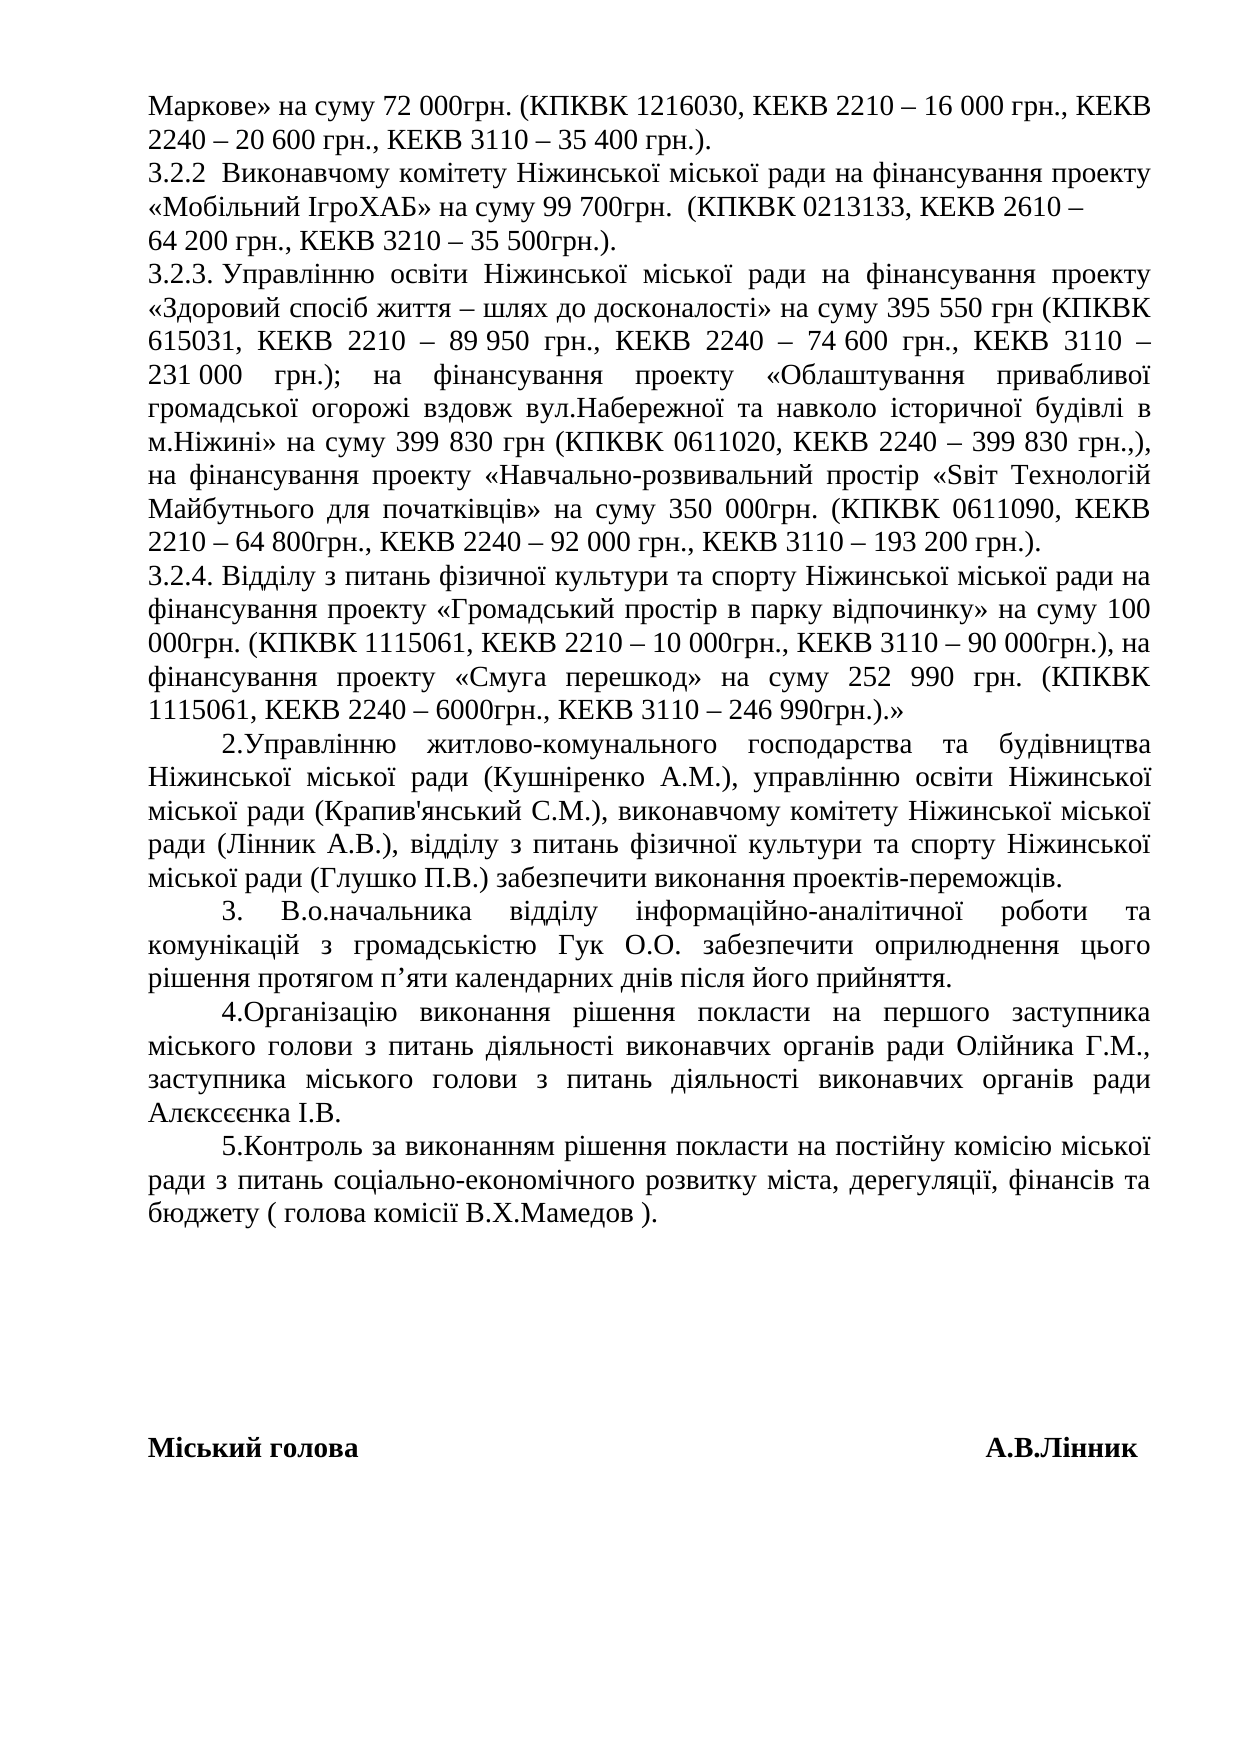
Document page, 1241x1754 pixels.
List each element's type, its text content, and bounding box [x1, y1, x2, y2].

text 3.2.4. Відділу з питань фізичної культури та спорту Ніжинської міської ради на фінансування проекту «Громадський простір в парку відпочинку» на суму 100 000грн. (КПКВК 1115061, КЕКВ 2210 – 10 000грн., КЕКВ 3110 – 90 000грн.), на фінансування проекту «Смуга перешкод» на суму 252 990 грн. (КПКВК 1115061, КЕКВ 2240 – 6000грн., КЕКВ 3110 – 246 990грн.).» [148, 558, 1152, 726]
text 3.2.3. Управлінню освіти Ніжинської міської ради на фінансування проекту «Здоровий спосіб життя – шлях до досконалості» на суму 395 550 грн (КПКВК 615031, КЕКВ 2210 – 89 950 грн., КЕКВ 2240 – 74 600 грн., КЕКВ 3110 – 231 000 грн.); на фінансування проекту «Облаштування привабливої громадської огорожі вздовж вул.Набережної та навколо історичної будівлі в м.Ніжині» на суму 399 830 грн (КПКВК 0611020, КЕКВ 2240 – 399 830 грн.,), на фінансування проекту «Навчально-розвивальний простір «Sвіт Технологій Майбутнього для початківців» на суму 350 000грн. (КПКВК 0611090, КЕКВ 2210 – 64 800грн., КЕКВ 2240 – 92 000 грн., КЕКВ 3110 – 193 200 грн.). [148, 256, 1152, 558]
text 4.Організацію виконання рішення покласти на першого заступника міського голови з питань діяльності виконавчих органів ради Олійника Г.М., заступника міського голови з питань діяльності виконавчих органів ради Алєксєєнка І.В. [148, 994, 1152, 1128]
text 5.Контроль за виконанням рішення покласти на постійну комісію міської ради з питань соціально-економічного розвитку міста, дерегуляції, фінансів та бюджету ( голова комісії В.Х.Мамедов ). [148, 1128, 1152, 1229]
text Міський голова А.В.Лінник [148, 1430, 1152, 1464]
text 3. В.о.начальника відділу інформаційно-аналітичної роботи та комунікацій з громадськістю Гук О.О. забезпечити оприлюднення цього рішення протягом п’яти календарних днів після його прийняття. [148, 893, 1152, 994]
text 3.2.2 Виконавчому комітету Ніжинської міської ради на фінансування проекту «Мобільний ІгроХАБ» на суму 99 700грн. (КПКВК 0213133, КЕКВ 2610 – [148, 156, 1152, 223]
text 2.Управлінню житлово-комунального господарства та будівництва Ніжинської міської ради (Кушніренко А.М.), управлінню освіти Ніжинської міської ради (Крапив'янський С.М.), виконавчому комітету Ніжинської міської ради (Лінник А.В.), відділу з питань фізичної культури та спорту Ніжинської міської ради (Глушко П.В.) забезпечити виконання проектів-переможців. [148, 726, 1152, 893]
text 64 200 грн., КЕКВ 3210 – 35 500грн.). [148, 223, 1152, 256]
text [148, 88, 1152, 156]
